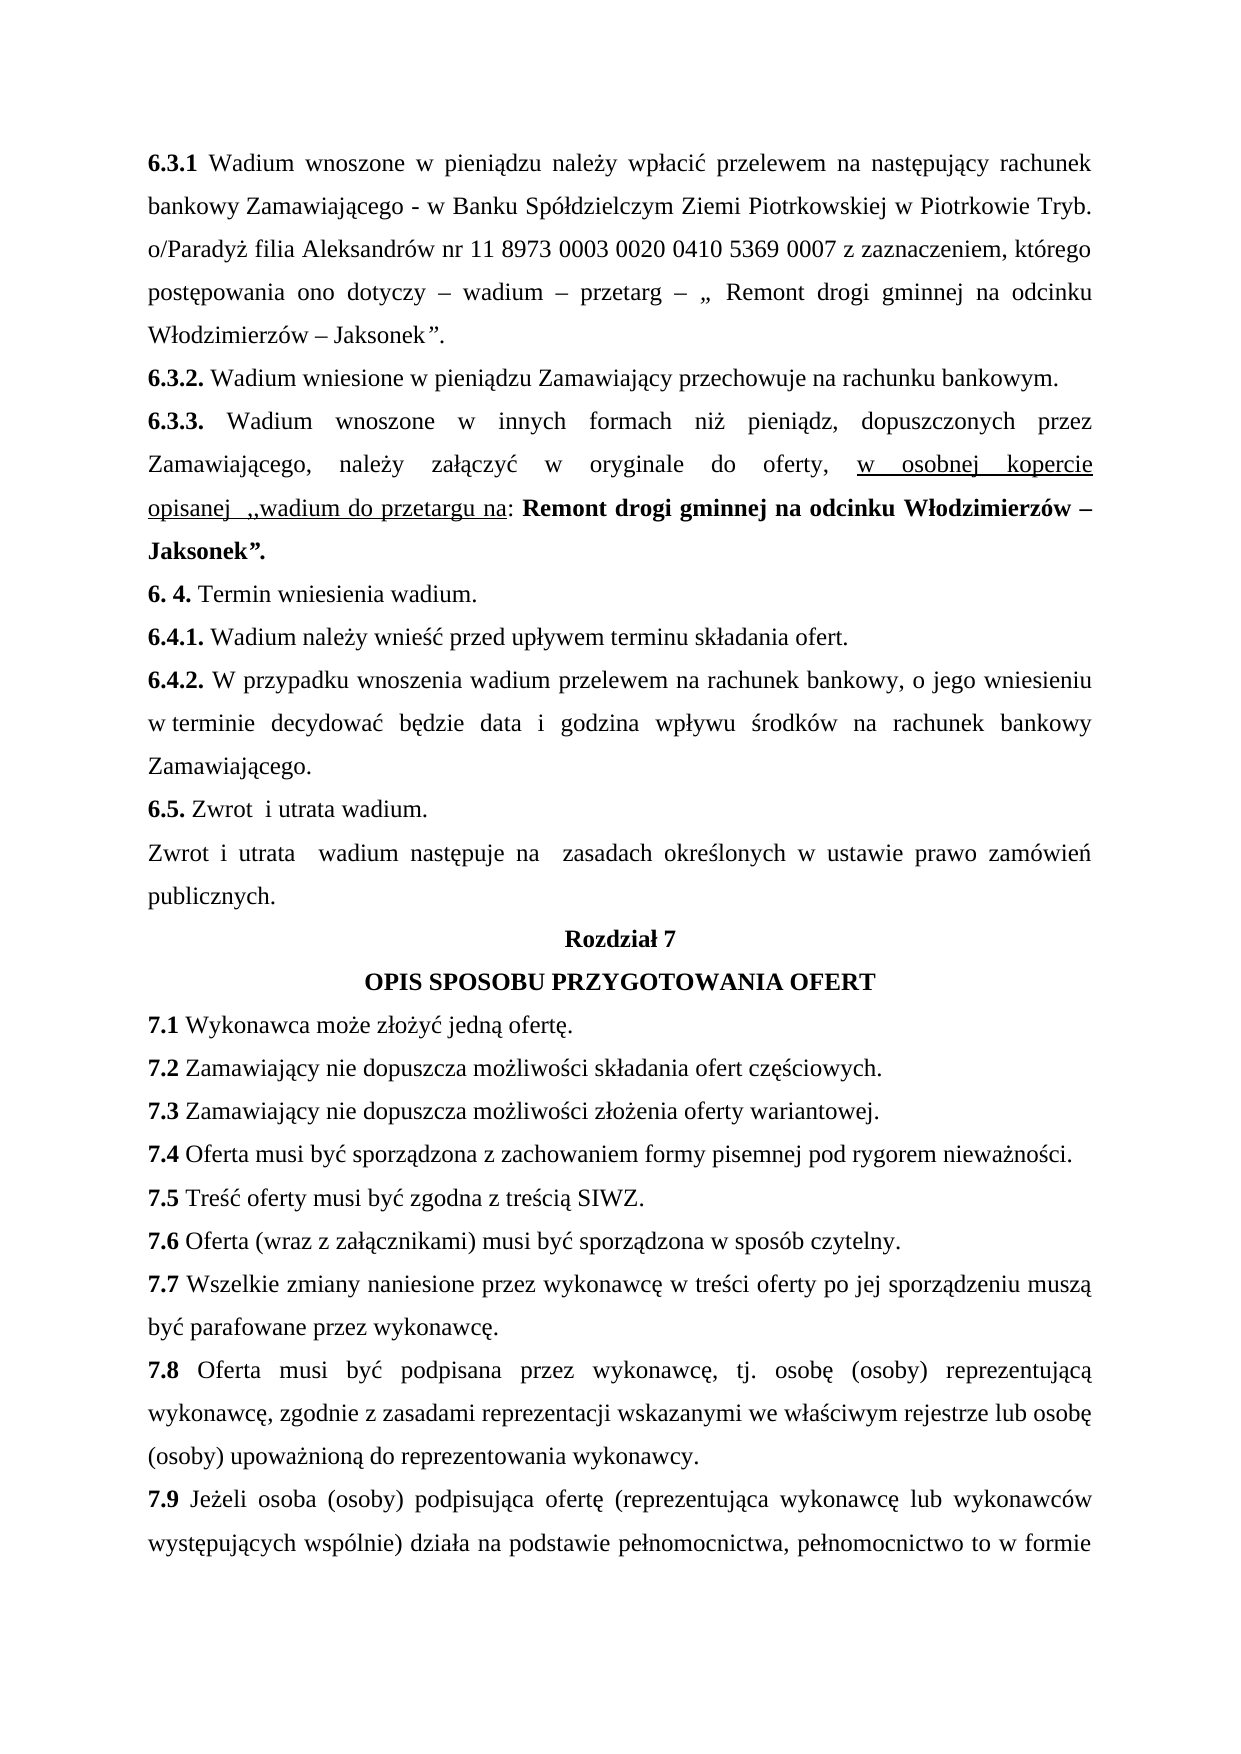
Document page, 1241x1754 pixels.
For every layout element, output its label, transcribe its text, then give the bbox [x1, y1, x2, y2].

text 6.4.1. Wadium należy wnieść przed upływem terminu składania ofert. [148, 622, 1093, 651]
text 6.4.2. W przypadku wnoszenia wadium przelewem na rachunek bankowy, o jego wniesieniu w terminie decydować będzie data i godzina wpływu środków na rachunek bankowy Zamawiającego. [148, 665, 1093, 780]
text 7.1 Wykonawca może złożyć jedną ofertę. [148, 1010, 1093, 1039]
text 6. 4. Termin wniesienia wadium. [148, 579, 1093, 608]
text 7.5 Treść oferty musi być zgodna z treścią SIWZ. [148, 1183, 1093, 1211]
text OPIS SPOSOBU PRZYGOTOWANIA OFERT [148, 967, 1093, 996]
text 7.6 Oferta (wraz z załącznikami) musi być sporządzona w sposób czytelny. [148, 1226, 1093, 1254]
text 6.3.3. Wadium wnoszone w innych formach niż pieniądz, dopuszczonych przez Zamawiającego, należy załączyć w oryginale do oferty, w osobnej kopercie opisanej ,,wadium do przetargu na: Remont drogi gminnej na odcinku Włodzimierzów – Jaksonek”. [148, 406, 1093, 564]
text 7.3 Zamawiający nie dopuszcza możliwości złożenia oferty wariantowej. [148, 1096, 1093, 1125]
text 7.7 Wszelkie zmiany naniesione przez wykonawcę w treści oferty po jej sporządzeniu muszą być parafowane przez wykonawcę. [148, 1269, 1093, 1341]
text 7.8 Oferta musi być podpisana przez wykonawcę, tj. osobę (osoby) reprezentującą wykonawcę, zgodnie z zasadami reprezentacji wskazanymi we właściwym rejestrze lub osobę (osoby) upoważnioną do reprezentowania wykonawcy. [148, 1355, 1093, 1470]
text 6.3.2. Wadium wniesione w pieniądzu Zamawiający przechowuje na rachunku bankowym. [148, 363, 1093, 392]
text Zwrot i utrata wadium następuje na zasadach określonych w ustawie prawo zamówień publicznych. [148, 838, 1093, 909]
text Rozdział 7 [148, 924, 1093, 953]
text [148, 1484, 1093, 1556]
text 6.5. Zwrot i utrata wadium. [148, 794, 1093, 823]
text 7.2 Zamawiający nie dopuszcza możliwości składania ofert częściowych. [148, 1053, 1093, 1082]
text 6.3.1 Wadium wnoszone w pieniądzu należy wpłacić przelewem na następujący rachunek bankowy Zamawiającego - w Banku Spółdzielczym Ziemi Piotrkowskiej w Piotrkowie Tryb. o/Paradyż filia Aleksandrów nr 11 8973 0003 0020 0410 5369 0007 z zaznaczeniem, którego postępowania ono dotyczy – wadium – przetarg – „ Remont drogi gminnej na odcinku Włodzimierzów – Jaksonek”. [148, 148, 1093, 349]
text 7.4 Oferta musi być sporządzona z zachowaniem formy pisemnej pod rygorem nieważności. [148, 1139, 1093, 1168]
